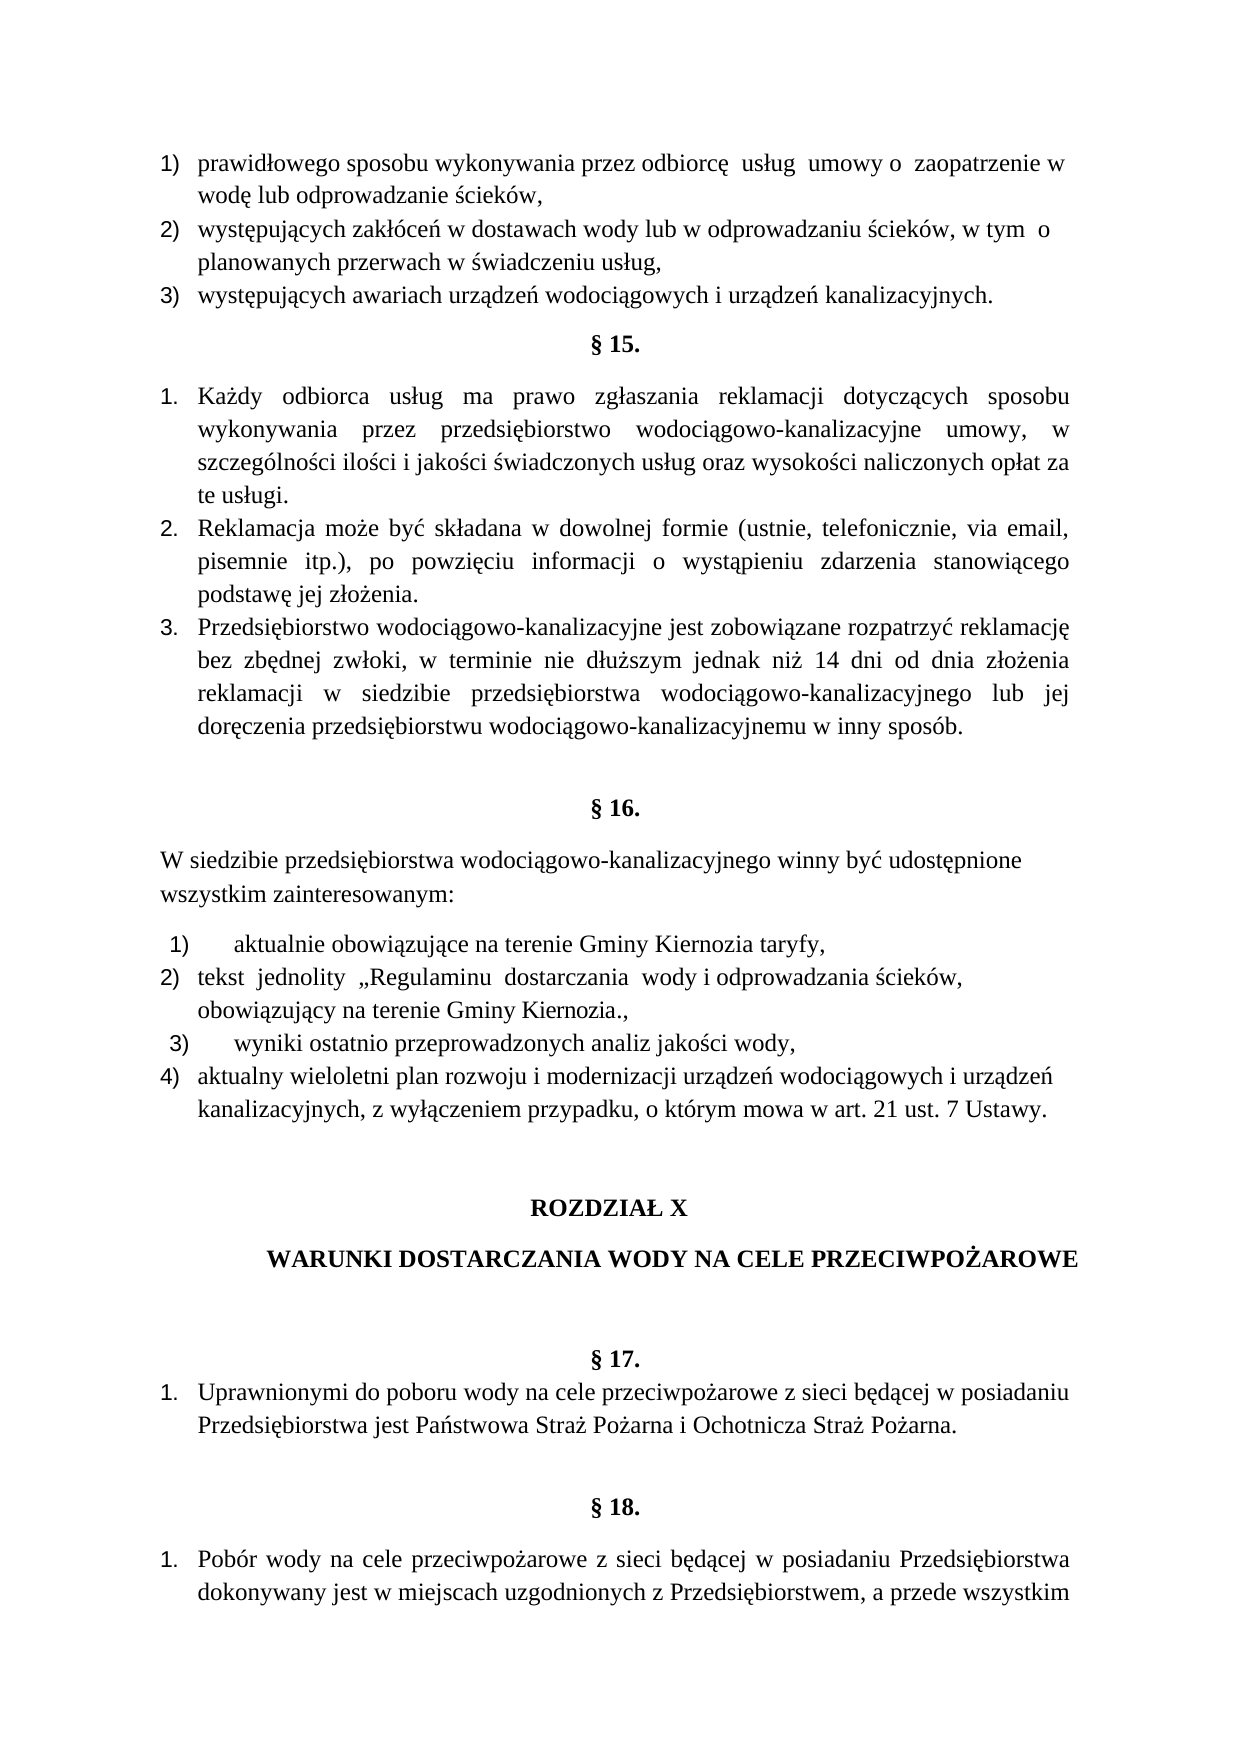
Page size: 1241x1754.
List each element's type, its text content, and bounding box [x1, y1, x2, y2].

list prawidłowego sposobu wykonywania przez odbiorcę usług umowy o zaopatrzenie w wodę lub odprowadzanie ścieków, [160, 148, 1070, 209]
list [160, 1544, 1071, 1606]
text § 18. [207, 1492, 1023, 1521]
list aktualny wieloletni plan rozwoju i modernizacji urządzeń wodociągowych i urządzeń kanalizacyjnych, z wyłączeniem przypadku, o którym mowa w art. 21 ust. 7 Ustawy. [160, 1061, 1070, 1123]
list tekst jednolity „Regulaminu dostarczania wody i odprowadzania ścieków, obowiązujący na terenie Gminy Kiernozia., [160, 962, 1070, 1023]
list wyniki ostatnio przeprowadzonych analiz jakości wody, [169, 1028, 1093, 1057]
list Uprawnionymi do poboru wody na cele przeciwpożarowe z sieci będącej w posiadaniu Przedsiębiorstwa jest Państwowa Straż Pożarna i Ochotnicza Straż Pożarna. [160, 1377, 1070, 1439]
text W siedzibie przedsiębiorstwa wodociągowo-kanalizacyjnego winny być udostępnione wszystkim zainteresowanym: [160, 846, 1058, 907]
list Reklamacja może być składana w dowolnej formie (ustnie, telefonicznie, via email, pisemnie itp.), po powzięciu informacji o wystąpieniu zdarzenia stanowiącego podstawę jej złożenia. [160, 513, 1070, 608]
text § 17. [207, 1344, 1023, 1373]
list aktualnie obowiązujące na terenie Gminy Kiernozia taryfy, [169, 929, 1093, 957]
text § 16. [207, 793, 1023, 822]
text ROZDZIAŁ X [148, 1193, 1070, 1222]
list Każdy odbiorca usług ma prawo zgłaszania reklamacji dotyczących sposobu wykonywania przez przedsiębiorstwo wodociągowo-kanalizacyjne umowy, w szczególności ilości i jakości świadczonych usług oraz wysokości naliczonych opłat za te usługi. [160, 381, 1070, 509]
list występujących awariach urządzeń wodociągowych i urządzeń kanalizacyjnych. [160, 280, 1070, 309]
list Przedsiębiorstwo wodociągowo-kanalizacyjne jest zobowiązane rozpatrzyć reklamację bez zbędnej zwłoki, w terminie nie dłuższym jednak niż 14 dni od dnia złożenia reklamacji w siedzibie przedsiębiorstwa wodociągowo-kanalizacyjnego lub jej doręczenia przedsiębiorstwu wodociągowo-kanalizacyjnemu w inny sposób. [160, 612, 1070, 740]
text § 15. [207, 329, 1023, 358]
list występujących zakłóceń w dostawach wody lub w odprowadzaniu ścieków, w tym o planowanych przerwach w świadczeniu usług, [160, 214, 1070, 276]
text WARUNKI DOSTARCZANIA WODY NA CELE PRZECIWPOŻAROWE [266, 1244, 1093, 1273]
